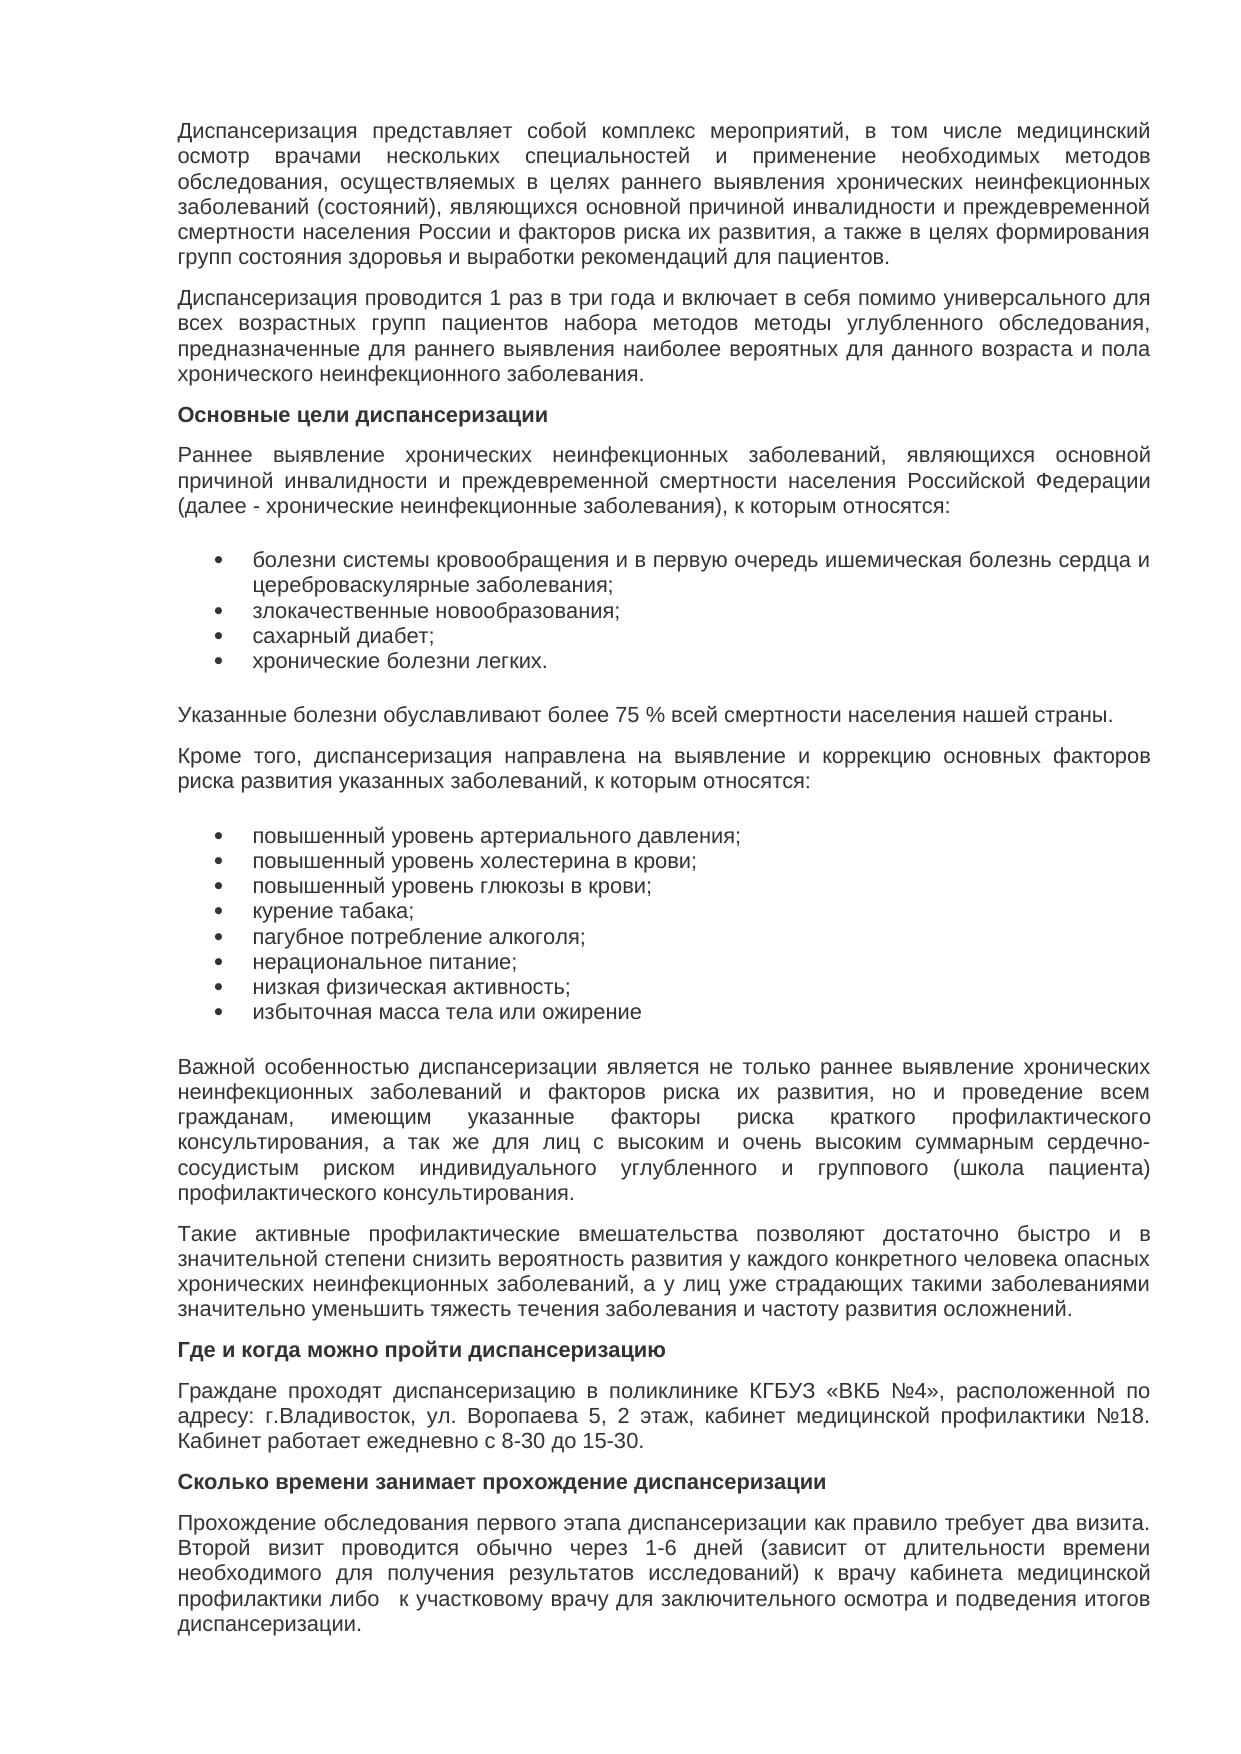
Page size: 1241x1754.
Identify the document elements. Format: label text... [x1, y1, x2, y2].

list избыточная масса тела или ожирение [215, 999, 1152, 1024]
text Такие активные профилактические вмешательства позволяют достаточно быстро и в значительной степени снизить вероятность развития у каждого конкретного человека опасных хронических неинфекционных заболеваний, а у лиц уже страдающих такими заболеваниями значительно уменьшить тяжесть течения заболевания и частоту развития осложнений. [177, 1220, 1152, 1321]
text Раннее выявление хронических неинфекционных заболеваний, являющихся основной причиной инвалидности и преждевременной смертности населения Российской Федерации (далее - хронические неинфекционные заболевания), к которым относятся: [177, 442, 1152, 518]
text Кроме того, диспансеризация направлена на выявление и коррекцию основных факторов риска развития указанных заболеваний, к которым относятся: [177, 743, 1152, 793]
list хронические болезни легких. [215, 648, 1152, 673]
text Где и когда можно пройти диспансеризацию [177, 1337, 1152, 1362]
text Прохождение обследования первого этапа диспансеризации как правило требует два визита. Второй визит проводится обычно через 1-6 дней (зависит от длительности времени необходимого для получения результатов исследований) к врачу кабинета медицинской профилактики либо к участковому врачу для заключительного осмотра и подведения итогов диспансеризации. [177, 1510, 1152, 1636]
list болезни системы кровообращения и в первую очередь ишемическая болезнь сердца и цереброваскулярные заболевания; [215, 547, 1152, 597]
text Указанные болезни обуславливают более 75 % всей смертности населения нашей страны. [177, 702, 1152, 727]
text Граждане проходят диспансеризацию в поликлинике КГБУЗ «ВКБ №4», расположенной по адресу: г.Владивосток, ул. Воропаева 5, 2 этаж, кабинет медицинской профилактики №18. Кабинет работает ежедневно с 8-30 до 15-30. [177, 1378, 1152, 1453]
list нерациональное питание; [215, 949, 1152, 974]
text Важной особенностью диспансеризации является не только раннее выявление хронических неинфекционных заболеваний и факторов риска их развития, но и проведение всем гражданам, имеющим указанные факторы риска краткого профилактического консультирования, а так же для лиц с высоким и очень высоким суммарным сердечно-сосудистым риском индивидуального углубленного и группового (школа пациента) профилактического консультирования. [177, 1053, 1152, 1205]
list сахарный диабет; [215, 623, 1152, 648]
list злокачественные новообразования; [215, 597, 1152, 623]
text Диспансеризация проводится 1 раз в три года и включает в себя помимо универсального для всех возрастных групп пациентов набора методов методы углубленного обследования, предназначенные для раннего выявления наиболее вероятных для данного возраста и пола хронического неинфекционного заболевания. [177, 285, 1152, 386]
list пагубное потребление алкоголя; [215, 923, 1152, 949]
text Сколько времени занимает прохождение диспансеризации [177, 1469, 1152, 1494]
list курение табака; [215, 898, 1152, 923]
list повышенный уровень артериального давления; [215, 823, 1152, 848]
list повышенный уровень глюкозы в крови; [215, 873, 1152, 898]
list низкая физическая активность; [215, 974, 1152, 999]
list повышенный уровень холестерина в крови; [215, 848, 1152, 873]
text Основные цели диспансеризации [177, 401, 1152, 427]
text Диспансеризация представляет собой комплекс мероприятий, в том числе медицинский осмотр врачами нескольких специальностей и применение необходимых методов обследования, осуществляемых в целях раннего выявления хронических неинфекционных заболеваний (состояний), являющихся основной причиной инвалидности и преждевременной смертности населения России и факторов риска их развития, а также в целях формирования групп состояния здоровья и выработки рекомендаций для пациентов. [177, 118, 1152, 269]
